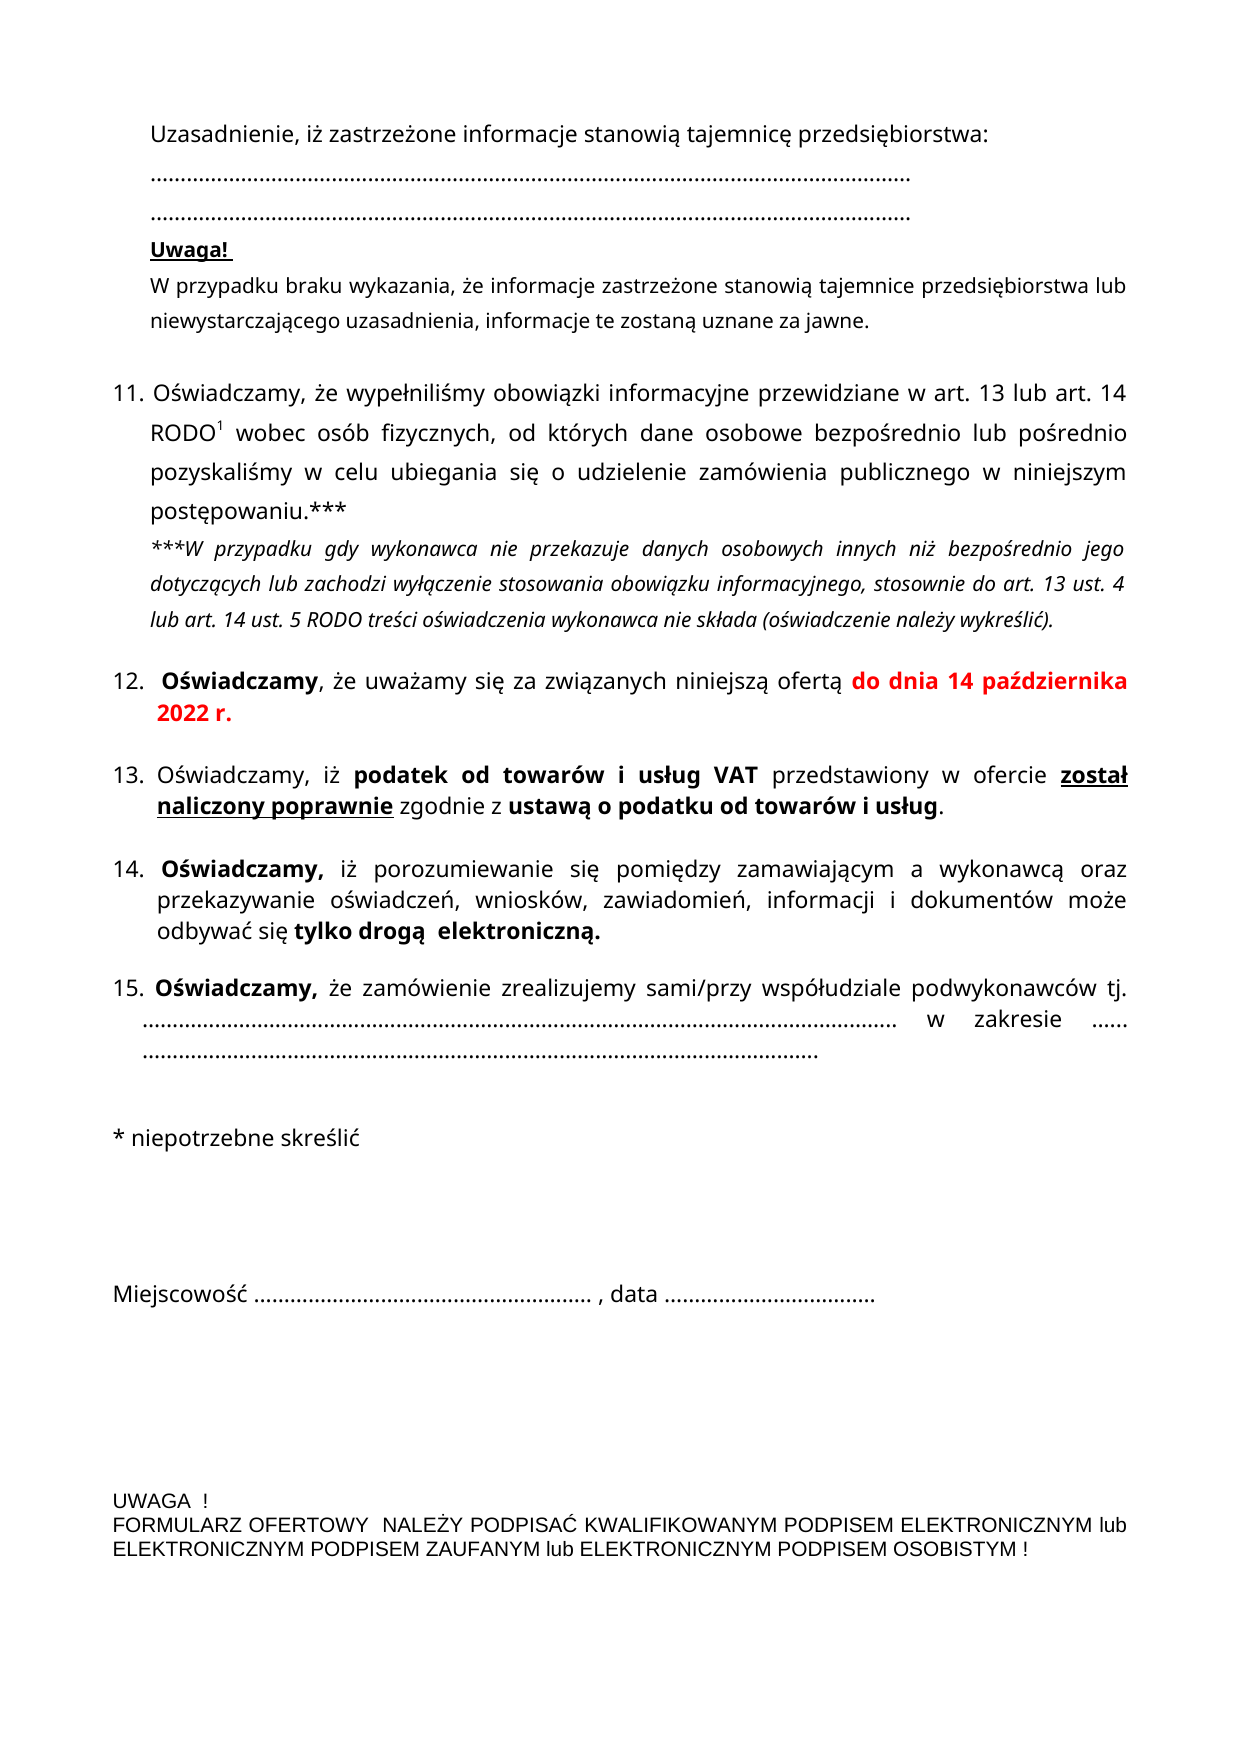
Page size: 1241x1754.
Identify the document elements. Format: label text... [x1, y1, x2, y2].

text UWAGA ! [112, 1489, 1128, 1513]
text 14. Oświadczamy, iż porozumiewanie się pomiędzy zamawiającym a wykonawcą oraz przekazywanie oświadczeń, wniosków, zawiadomień, informacji i dokumentów może odbywać się tylko drogą elektroniczną. [112, 853, 1128, 946]
text 12. Oświadczamy, że uważamy się za związanych niniejszą ofertą do dnia 14 października 2022 r. [112, 665, 1128, 728]
text 13. Oświadczamy, iż podatek od towarów i usług VAT przedstawiony w ofercie został naliczony poprawnie zgodnie z ustawą o podatku od towarów i usług. [112, 759, 1128, 821]
list Uzasadnienie, iż zastrzeżone informacje stanowią tajemnicę przedsiębiorstwa: [150, 118, 1128, 149]
list ……………………………………………………………………………………………………………… [150, 157, 1128, 188]
text 15. Oświadczamy, że zamówienie zrealizujemy sami/przy współudziale podwykonawców tj. …………………………………………………………………………………………………………….. w zakresie …...…………………………………………………………………………………………………. [112, 971, 1128, 1065]
text * niepotrzebne skreślić [112, 1121, 1128, 1153]
list ***W przypadku gdy wykonawca nie przekazuje danych osobowych innych niż bezpośrednio jego dotyczących lub zachodzi wyłączenie stosowania obowiązku informacyjnego, stosownie do art. 13 ust. 4 lub art. 14 ust. 5 RODO treści oświadczenia wykonawca nie składa (oświadczenie należy wykreślić). [150, 534, 1128, 633]
text Miejscowość ……………………………………………….. , data …………………………….. [112, 1278, 1128, 1309]
text FORMULARZ OFERTOWY NALEŻY PODPISAĆ KWALIFIKOWANYM PODPISEM ELEKTRONICZNYM lub ELEKTRONICZNYM PODPISEM ZAUFANYM lub ELEKTRONICZNYM PODPISEM OSOBISTYM ! [112, 1513, 1128, 1561]
list W przypadku braku wykazania, że informacje zastrzeżone stanowią tajemnice przedsiębiorstwa lub niewystarczającego uzasadnienia, informacje te zostaną uznane za jawne. [150, 271, 1128, 335]
list 11. Oświadczamy, że wypełniliśmy obowiązki informacyjne przewidziane w art. 13 lub art. 14 RODO1 wobec osób fizycznych, od których dane osobowe bezpośrednio lub pośrednio pozyskaliśmy w celu ubiegania się o udzielenie zamówienia publicznego w niniejszym postępowaniu.*** [112, 377, 1128, 526]
list ……………………………………………………………………………………………………………… [150, 196, 1128, 227]
list Uwaga! [150, 235, 1128, 264]
